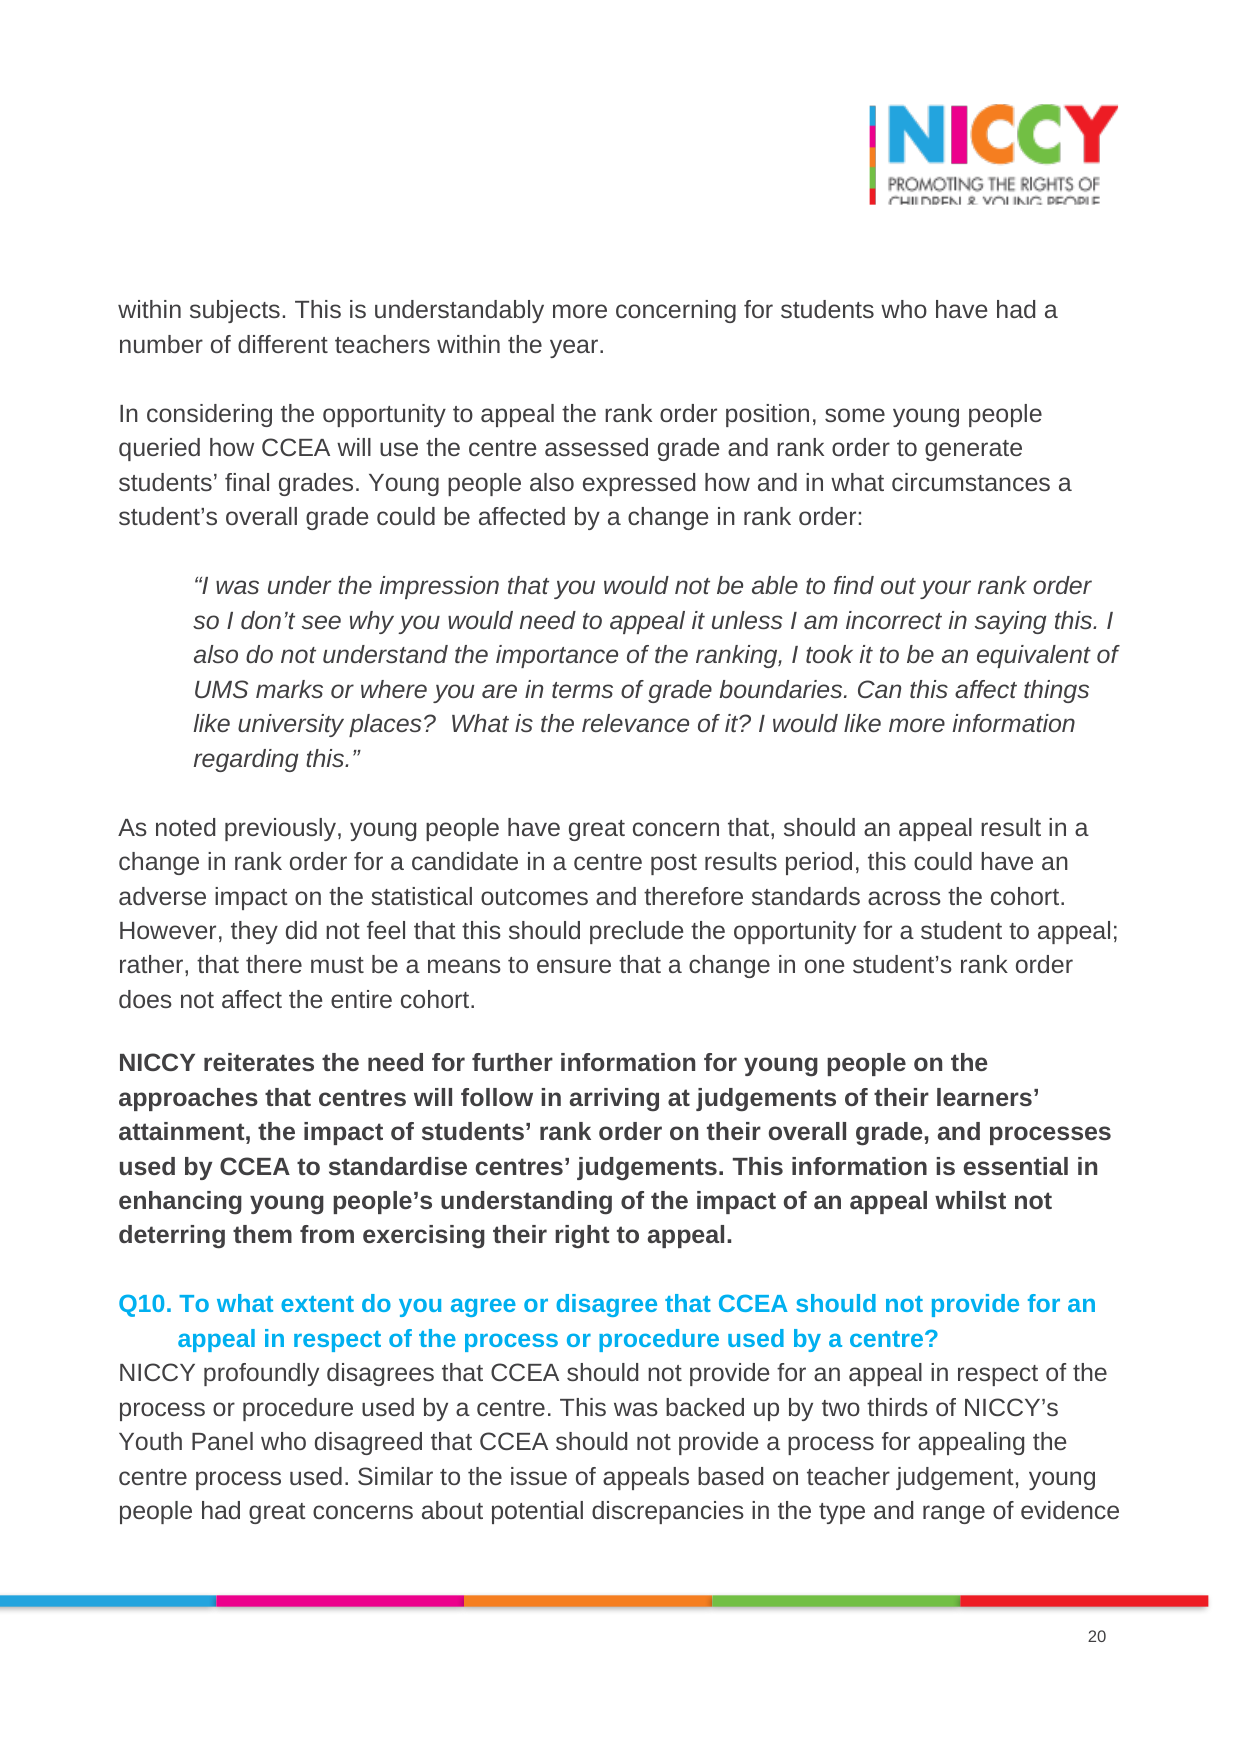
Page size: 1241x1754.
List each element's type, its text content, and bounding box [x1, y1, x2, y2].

text In considering the opportunity to appeal the rank order position, some young people queried how CCEA will use the centre assessed grade and rank order to generate students’ final grades. Young people also expressed how and in what circumstances a student’s overall grade could be affected by a change in rank order: [118, 399, 1122, 531]
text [118, 295, 1122, 358]
title Q10. To what extent do you agree or disagree that CCEA should not provide for an appeal in respect of the process or procedure used by a centre? [118, 1289, 1122, 1353]
text “I was under the impression that you would not be able to find out your rank order so I don’t see why you would need to appeal it unless I am incorrect in saying this. I also do not understand the importance of the ranking, I took it to be an equivalent of UMS marks or where you are in terms of grade boundaries. Can this affect things like university places? What is the relevance of it? I would like more information regarding this.” [193, 571, 1122, 772]
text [118, 1358, 1122, 1525]
text As noted previously, young people have great concern that, should an appeal result in a change in rank order for a candidate in a centre post results period, this could have an adverse impact on the statistical outcomes and therefore standards across the cohort. However, they did not feel that this should preclude the opportunity for a student to appeal; rather, that there must be a means to ensure that a change in one student’s rank order does not affect the entire cohort. [118, 812, 1122, 1014]
text NICCY reiterates the need for further information for young people on the approaches that centres will follow in arriving at judgements of their learners’ attainment, the impact of students’ rank order on their overall grade, and processes used by CCEA to standardise centres’ judgements. This information is essential in enhancing young people’s understanding of the impact of an appeal whilst not deterring them from exercising their right to appeal. [118, 1048, 1122, 1249]
